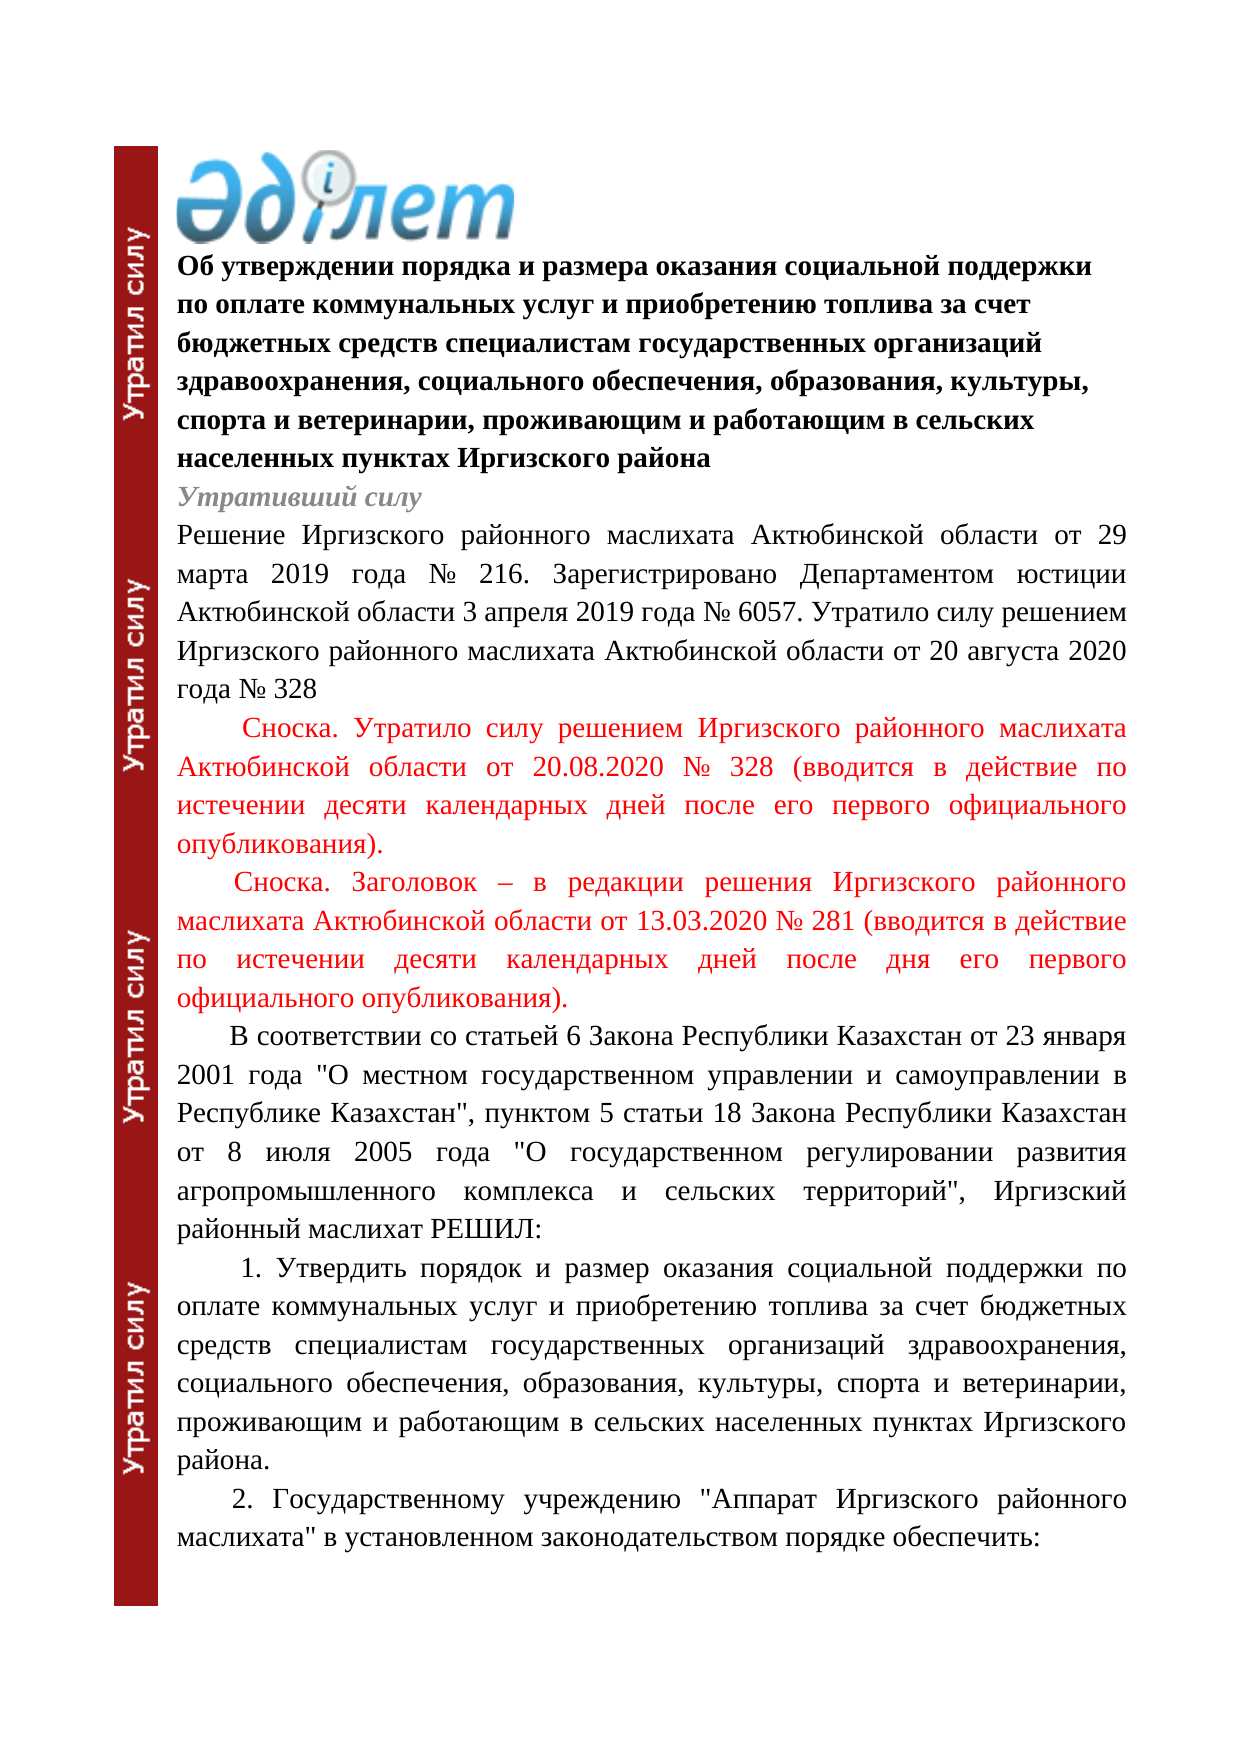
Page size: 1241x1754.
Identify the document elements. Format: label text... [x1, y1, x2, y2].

picture [114, 512, 158, 517]
picture [114, 1476, 158, 1481]
picture [114, 474, 158, 479]
text Об утверждении порядка и размера оказания социальной поддержки по оплате коммунальных услуг и приобретению топлива за счет бюджетных средств специалистам государственных организаций здравоохранения, социального обеспечения, образования, культуры, спорта и ветеринарии, проживающим и работающим в сельских населенных пунктах Иргизского района [112, 248, 1128, 474]
picture [114, 705, 158, 710]
picture [114, 1013, 158, 1018]
text Утративший силу [112, 479, 1128, 512]
picture [114, 146, 158, 248]
text 2. Государственному учреждению "Аппарат Иргизского районного маслихата" в установленном законодательством порядке обеспечить: [112, 1481, 1128, 1553]
text В соответствии со статьей 6 Закона Республики Казахстан от 23 января 2001 года "О местном государственном управлении и самоуправлении в Республике Казахстан", пунктом 5 статьи 18 Закона Республики Казахстан от 8 июля 2005 года "О государственном регулировании развития агропромышленного комплекса и сельских территорий", Иргизский районный маслихат РЕШИЛ: [112, 1018, 1128, 1245]
picture [114, 1553, 158, 1606]
picture [114, 1245, 158, 1250]
text Решение Иргизского районного маслихата Актюбинской области от 29 марта 2019 года № 216. Зарегистрировано Департаментом юстиции Актюбинской области 3 апреля 2019 года № 6057. Утратило силу решением Иргизского районного маслихата Актюбинской области от 20 августа 2020 года № 328 [112, 517, 1128, 705]
text 1. Утвердить порядок и размер оказания социальной поддержки по оплате коммунальных услуг и приобретению топлива за счет бюджетных средств специалистам государственных организаций здравоохранения, социального обеспечения, образования, культуры, спорта и ветеринарии, проживающим и работающим в сельских населенных пунктах Иргизского района. [112, 1250, 1128, 1476]
picture [176, 150, 515, 244]
text Сноска. Утратило силу решением Иргизского районного маслихата Актюбинской области от 20.08.2020 № 328 (вводится в действие по истечении десяти календарных дней после его первого официального опубликования). Сноска. Заголовок – в редакции решения Иргизского районного маслихата Актюбинской области от 13.03.2020 № 281 (вводится в действие по истечении десяти календарных дней после дня его первого официального опубликования). [112, 710, 1128, 1013]
